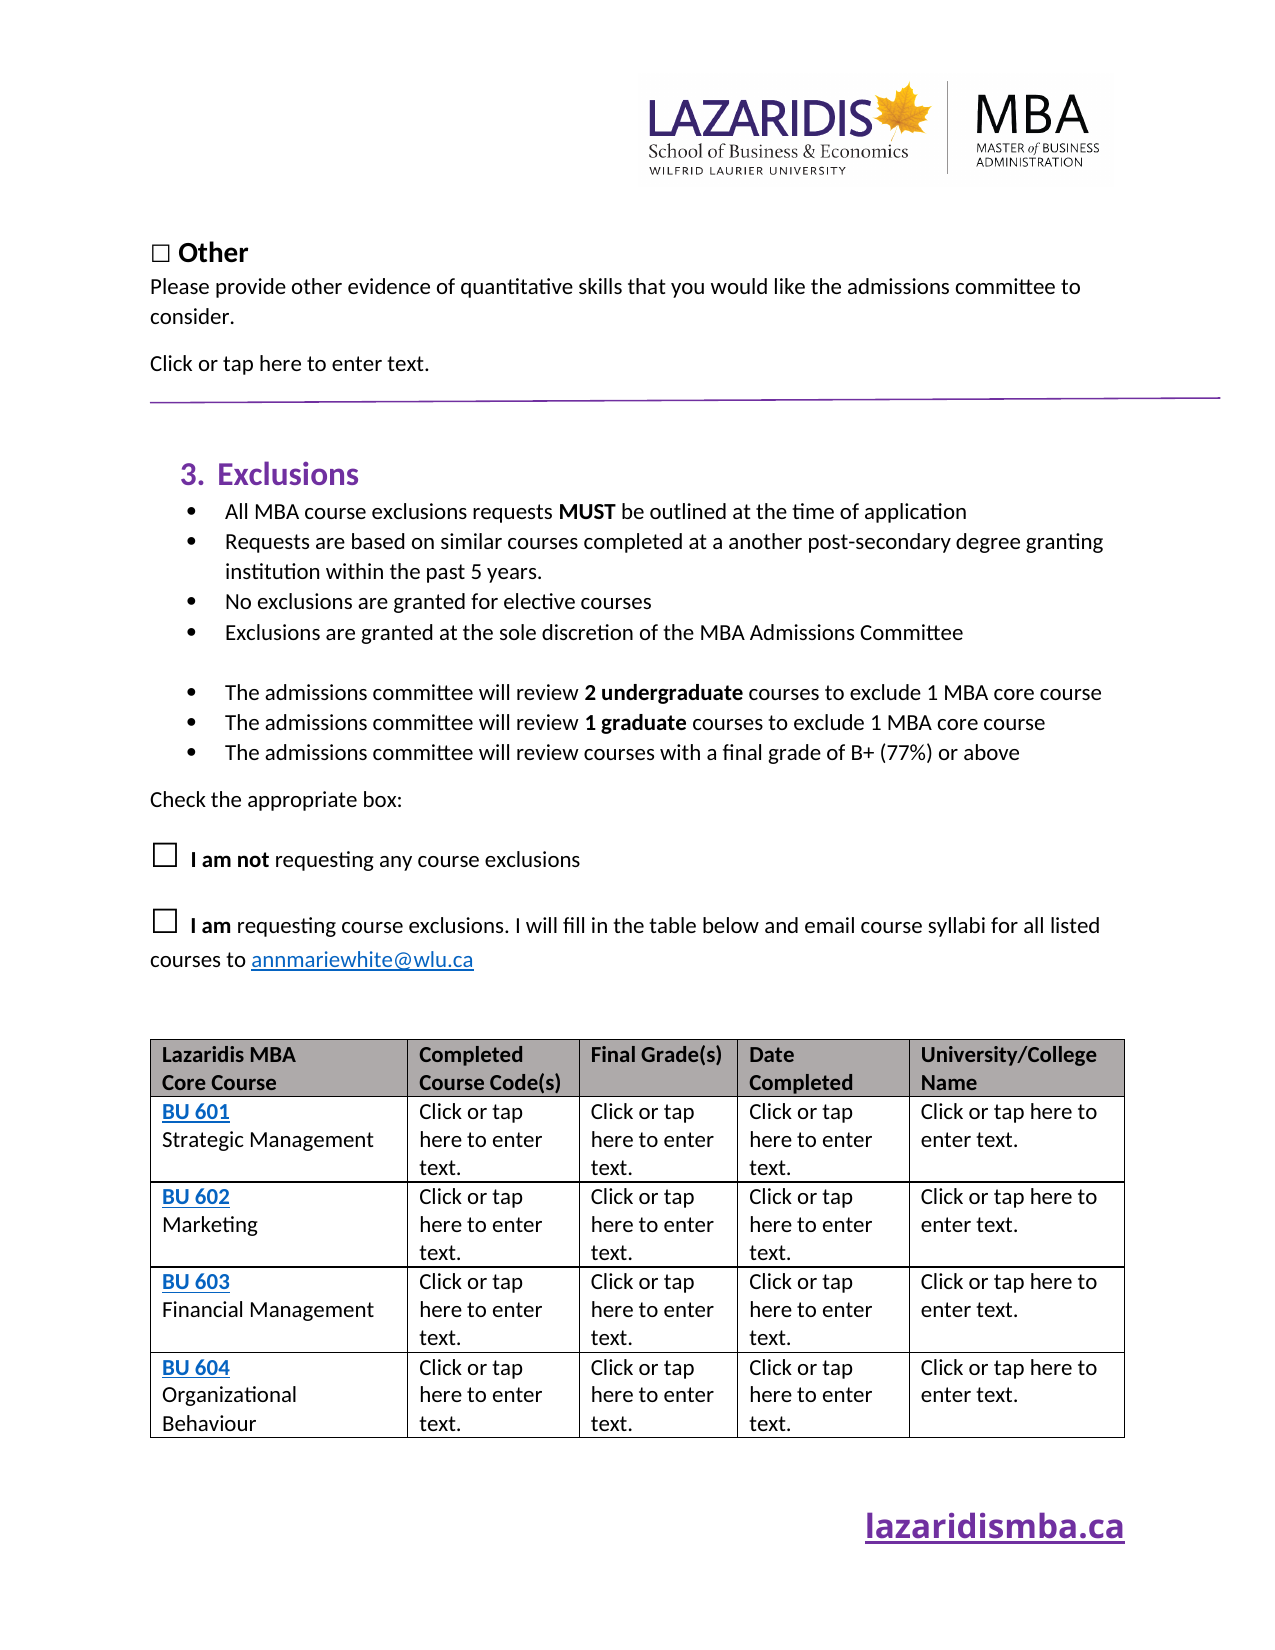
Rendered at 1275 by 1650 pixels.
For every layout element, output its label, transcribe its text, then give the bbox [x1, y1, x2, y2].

picture [637, 73, 1114, 187]
table_header Final Grade(s) [580, 1040, 737, 1096]
table_cell BU 601 Strategic Management [151, 1097, 407, 1181]
list No exclusions are granted for elective courses [187, 587, 1125, 615]
list Requests are based on similar courses completed at a another post-secondary degree granting institution within the past 5 years. [187, 527, 1125, 585]
table_header University/College Name [910, 1040, 1124, 1096]
table_header Lazaridis MBA Core Course [151, 1040, 407, 1096]
list The admissions committee will review 2 undergraduate courses to exclude 1 MBA core course [187, 678, 1125, 706]
table_cell BU 603 Financial Management [151, 1268, 407, 1352]
table_cell BU 602 Marketing [151, 1183, 407, 1266]
subtitle Exclusions [179, 453, 1125, 493]
list Exclusions are granted at the sole discretion of the MBA Admissions Committee [187, 618, 1125, 646]
table_header Date Completed [738, 1040, 909, 1096]
list The admissions committee will review courses with a final grade of B+ (77%) or above [187, 738, 1125, 766]
table_header Completed Course Code(s) [408, 1040, 579, 1096]
list All MBA course exclusions requests MUST be outlined at the time of application [187, 497, 1125, 525]
text Check the appropriate box: [150, 785, 1125, 813]
text I am requesting course exclusions. I will fill in the table below and email course syllabi for all listed courses to annmariewhite@wlu.ca [150, 898, 1125, 973]
text I am not requesting any course exclusions [150, 832, 1125, 878]
text Other Please provide other evidence of quantitative skills that you would like the admissions committee to consider. [150, 234, 1125, 331]
list The admissions committee will review 1 graduate courses to exclude 1 MBA core course [187, 708, 1125, 736]
table_cell BU 604 Organizational Behaviour [151, 1353, 407, 1437]
